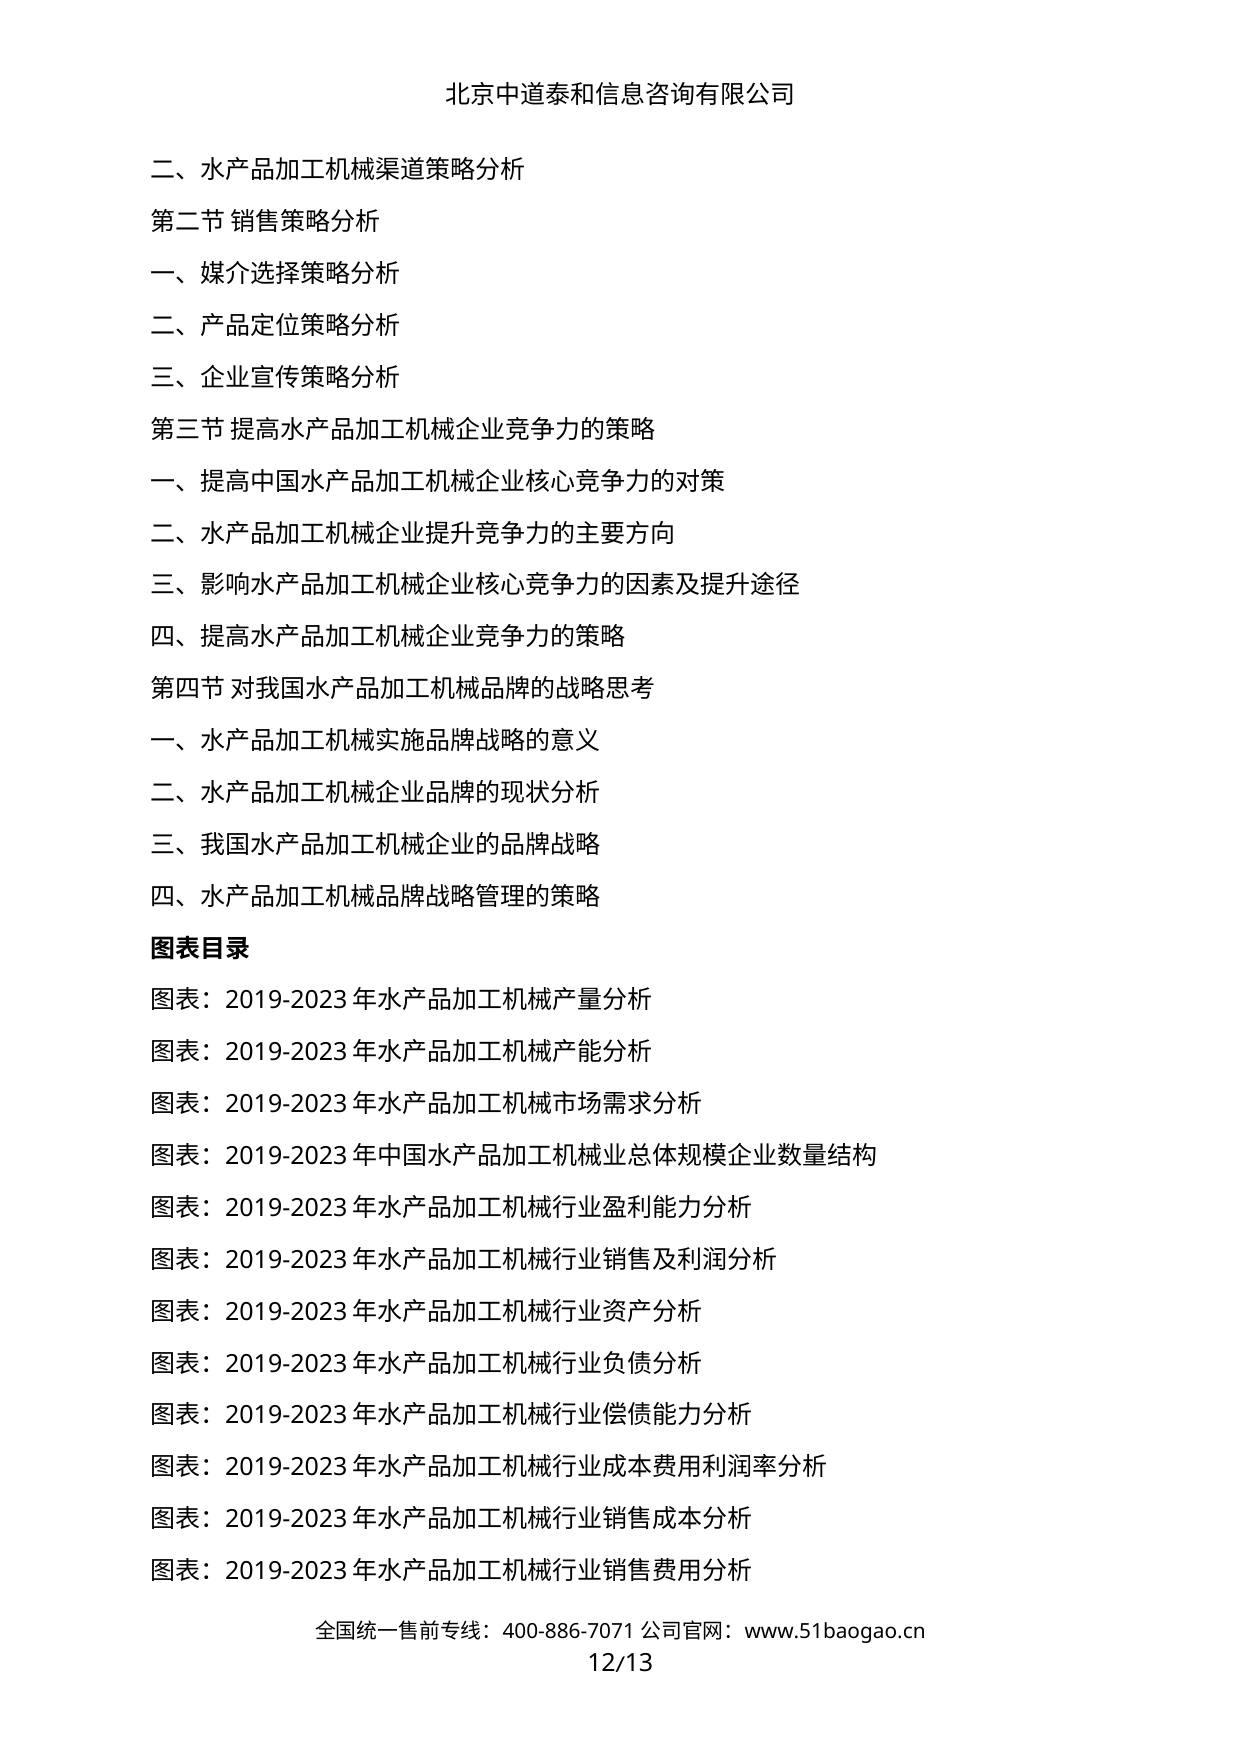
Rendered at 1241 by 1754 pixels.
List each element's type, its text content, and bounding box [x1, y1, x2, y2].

text 图表：2019-2023年水产品加工机械行业偿债能力分析 [150, 1395, 1090, 1431]
text 图表：2019-2023年水产品加工机械产量分析 [150, 980, 1090, 1016]
text 第三节 提高水产品加工机械企业竞争力的策略 [150, 409, 1090, 446]
text 四、水产品加工机械品牌战略管理的策略 [150, 876, 1090, 912]
text 第四节 对我国水产品加工机械品牌的战略思考 [150, 669, 1090, 705]
text 一、提高中国水产品加工机械企业核心竞争力的对策 [150, 461, 1090, 497]
text 二、水产品加工机械企业提升竞争力的主要方向 [150, 513, 1090, 549]
text 第二节 销售策略分析 [150, 202, 1090, 238]
text 图表：2019-2023年水产品加工机械行业成本费用利润率分析 [150, 1447, 1090, 1483]
text 二、水产品加工机械企业品牌的现状分析 [150, 772, 1090, 809]
text 图表：2019-2023年水产品加工机械市场需求分析 [150, 1084, 1090, 1120]
text 一、媒介选择策略分析 [150, 254, 1090, 290]
text 二、产品定位策略分析 [150, 306, 1090, 342]
text 图表：2019-2023年水产品加工机械行业销售及利润分析 [150, 1239, 1090, 1276]
text 图表：2019-2023年水产品加工机械行业销售费用分析 [150, 1551, 1090, 1587]
text 图表：2019-2023年水产品加工机械行业负债分析 [150, 1343, 1090, 1379]
text 三、企业宣传策略分析 [150, 357, 1090, 394]
text 图表：2019-2023年水产品加工机械产能分析 [150, 1032, 1090, 1068]
text 一、水产品加工机械实施品牌战略的意义 [150, 721, 1090, 757]
text 二、水产品加工机械渠道策略分析 [150, 150, 1090, 186]
text 三、影响水产品加工机械企业核心竞争力的因素及提升途径 [150, 565, 1090, 601]
text 图表：2019-2023年水产品加工机械行业销售成本分析 [150, 1499, 1090, 1535]
text 图表：2019-2023年中国水产品加工机械业总体规模企业数量结构 [150, 1136, 1090, 1172]
text 图表：2019-2023年水产品加工机械行业资产分析 [150, 1291, 1090, 1327]
text 三、我国水产品加工机械企业的品牌战略 [150, 824, 1090, 861]
text 图表：2019-2023年水产品加工机械行业盈利能力分析 [150, 1187, 1090, 1224]
text 图表目录 [150, 928, 1090, 964]
text 四、提高水产品加工机械企业竞争力的策略 [150, 617, 1090, 653]
